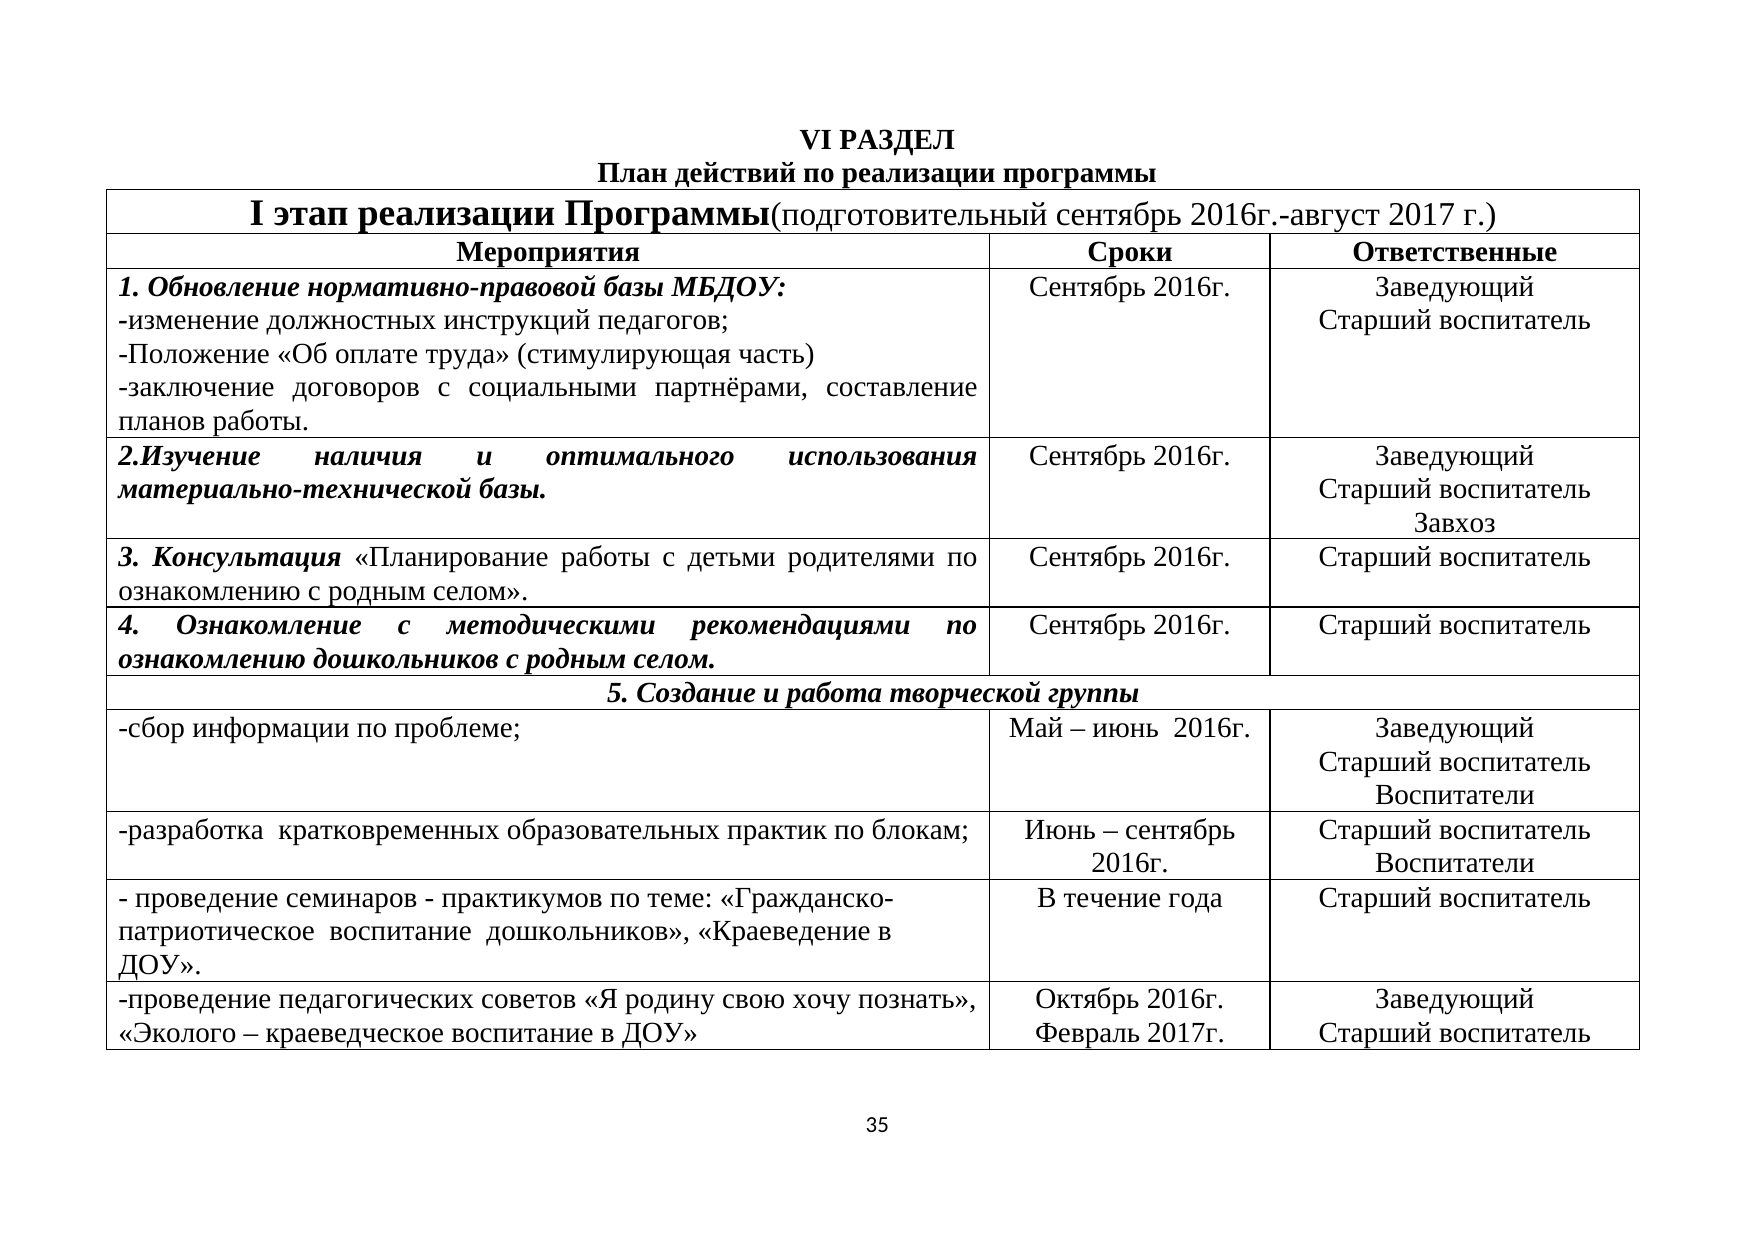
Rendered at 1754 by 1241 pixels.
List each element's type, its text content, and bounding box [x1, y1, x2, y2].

table_cell Старший воспитатель Воспитатели [1271, 812, 1639, 879]
table_cell Заведующий Старший воспитатель [1271, 269, 1639, 437]
table_cell Сентябрь 2016г. [990, 539, 1269, 606]
table_cell Старший воспитатель [1271, 608, 1639, 674]
table_cell Старший воспитатель [1271, 539, 1639, 606]
table_cell 4. Ознакомление с методическими рекомендациями по ознакомлению дошкольников с родным селом. [107, 608, 989, 674]
table_cell Сентябрь 2016г. [990, 608, 1269, 674]
table_cell Ответственные [1271, 234, 1639, 268]
table_cell - проведение семинаров - практикумов по теме: «Гражданско-патриотическое воспитание дошкольников», «Краеведение в ДОУ». [107, 880, 989, 981]
table_cell В течение года [990, 880, 1269, 981]
table_cell 2.Изучение наличия и оптимального использования материально-технической базы. [107, 438, 989, 538]
table_cell 5. Создание и работа творческой группы [107, 676, 1639, 709]
table_cell -сбор информации по проблеме; [107, 710, 989, 811]
table_header I этап реализации Программы(подготовительный сентябрь 2016г.-август 2017 г.) [107, 190, 1639, 233]
table_cell Заведующий Старший воспитатель [1271, 982, 1639, 1049]
text План действий по реализации программы [118, 156, 1636, 189]
table_cell Май – июнь 2016г. [990, 710, 1269, 811]
table_cell 3. Консультация «Планирование работы с детьми родителями по ознакомлению с родным селом». [107, 539, 989, 606]
table_cell Заведующий Старший воспитатель Завхоз [1271, 438, 1639, 538]
table_cell Сентябрь 2016г. [990, 269, 1269, 437]
table_cell Сентябрь 2016г. [990, 438, 1269, 538]
text VI РАЗДЕЛ [118, 122, 1636, 156]
table_cell Сроки [990, 234, 1269, 268]
table_cell 1. Обновление нормативно-правовой базы МБДОУ: -изменение должностных инструкций педагогов; -Положение «Об оплате труда» (стимулирующая часть) -заключение договоров с социальными партнёрами, составление планов работы. [107, 269, 989, 437]
table_cell Старший воспитатель [1271, 880, 1639, 981]
table_cell Июнь – сентябрь 2016г. [990, 812, 1269, 879]
table_cell Октябрь 2016г. Февраль 2017г. [990, 982, 1269, 1049]
table_cell Мероприятия [107, 234, 989, 268]
table_cell Заведующий Старший воспитатель Воспитатели [1271, 710, 1639, 811]
table_cell -проведение педагогических советов «Я родину свою хочу познать», «Эколого – краеведческое воспитание в ДОУ» [107, 982, 989, 1049]
table_cell -разработка кратковременных образовательных практик по блокам; [107, 812, 989, 879]
